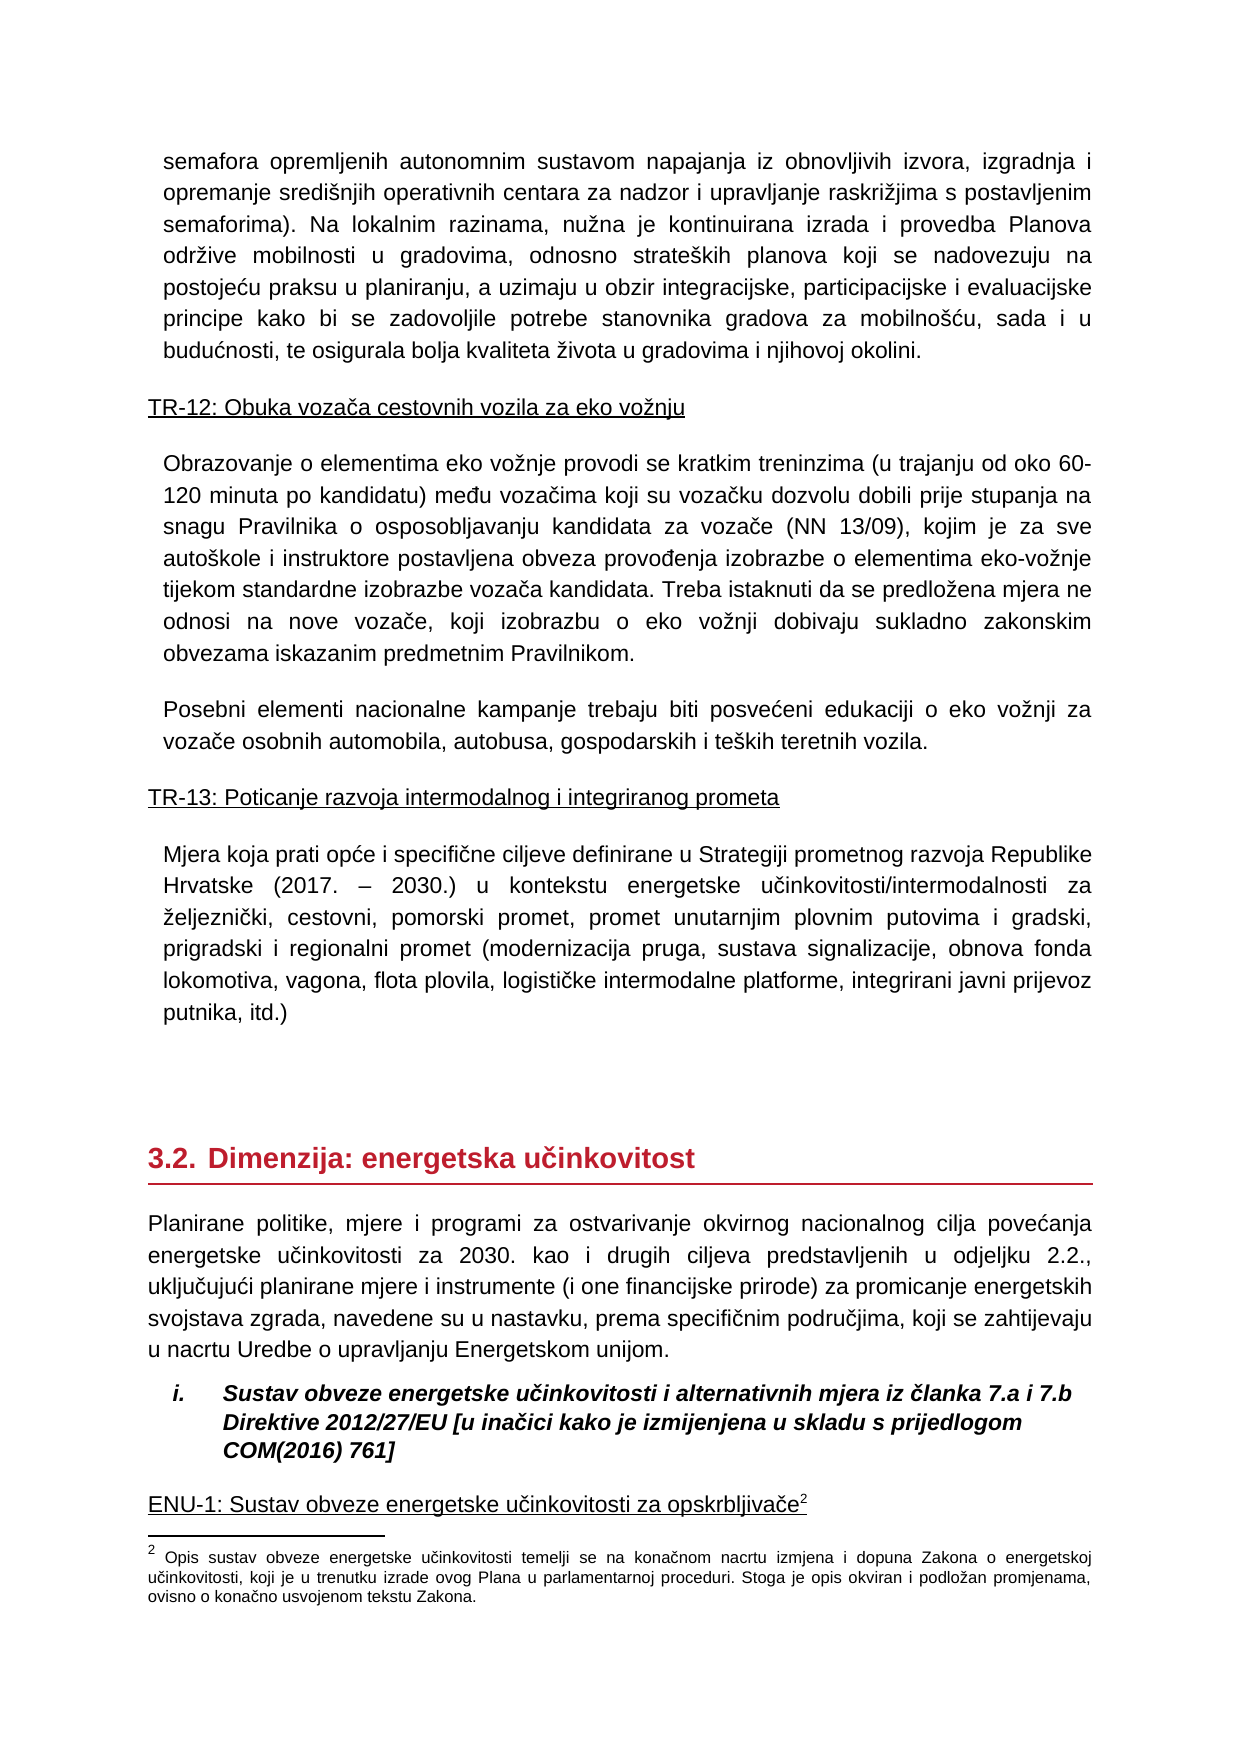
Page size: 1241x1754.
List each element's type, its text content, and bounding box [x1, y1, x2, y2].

text TR-13: Poticanje razvoja intermodalnog i integriranog prometa [148, 784, 1093, 811]
text Obrazovanje o elementima eko vožnje provodi se kratkim treninzima (u trajanju od oko 60-120 minuta po kandidatu) među vozačima koji su vozačku dozvolu dobili prije stupanja na snagu Pravilnika o osposobljavanju kandidata za vozače (NN 13/09), kojim je za sve autoškole i instruktore postavljena obveza provođenja izobrazbe o elementima eko-vožnje tijekom standardne izobrazbe vozača kandidata. Treba istaknuti da se predložena mjera ne odnosi na nove vozače, koji izobrazbu o eko vožnji dobivaju sukladno zakonskim obvezama iskazanim predmetnim Pravilnikom. [163, 450, 1093, 666]
text Planirane politike, mjere i programi za ostvarivanje okvirnog nacionalnog cilja povećanja energetske učinkovitosti za 2030. kao i drugih ciljeva predstavljenih u odjeljku 2.2., uključujući planirane mjere i instrumente (i one financijske prirode) za promicanje energetskih svojstava zgrada, navedene su u nastavku, prema specifičnim područjima, koji se zahtijevaju u nacrtu Uredbe o upravljanju Energetskom unijom. [148, 1210, 1093, 1363]
text Posebni elementi nacionalne kampanje trebaju biti posvećeni edukaciji o eko vožnji za vozače osobnih automobila, autobusa, gospodarskih i teških teretnih vozila. [163, 696, 1093, 754]
text TR-12: Obuka vozača cestovnih vozila za eko vožnju [148, 393, 1093, 420]
subtitle Dimenzija: energetska učinkovitost [148, 1141, 1093, 1183]
list Sustav obveze energetske učinkovitosti i alternativnih mjera iz članka 7.a i 7.b Direktive 2012/27/EU [u inačici kako je izmijenjena u skladu s prijedlogom COM(2016) 761] [185, 1380, 1093, 1464]
text ENU-1: Sustav obveze energetske učinkovitosti za opskrbljivače [148, 1491, 1093, 1517]
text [163, 148, 1093, 363]
text Mjera koja prati opće i specifične ciljeve definirane u Strategiji prometnog razvoja Republike Hrvatske (2017. – 2030.) u kontekstu energetske učinkovitosti/intermodalnosti za željeznički, cestovni, pomorski promet, promet unutarnjim plovnim putovima i gradski, prigradski i regionalni promet (modernizacija pruga, sustava signalizacije, obnova fonda lokomotiva, vagona, flota plovila, logističke intermodalne platforme, integrirani javni prijevoz putnika, itd.) [163, 841, 1093, 1025]
